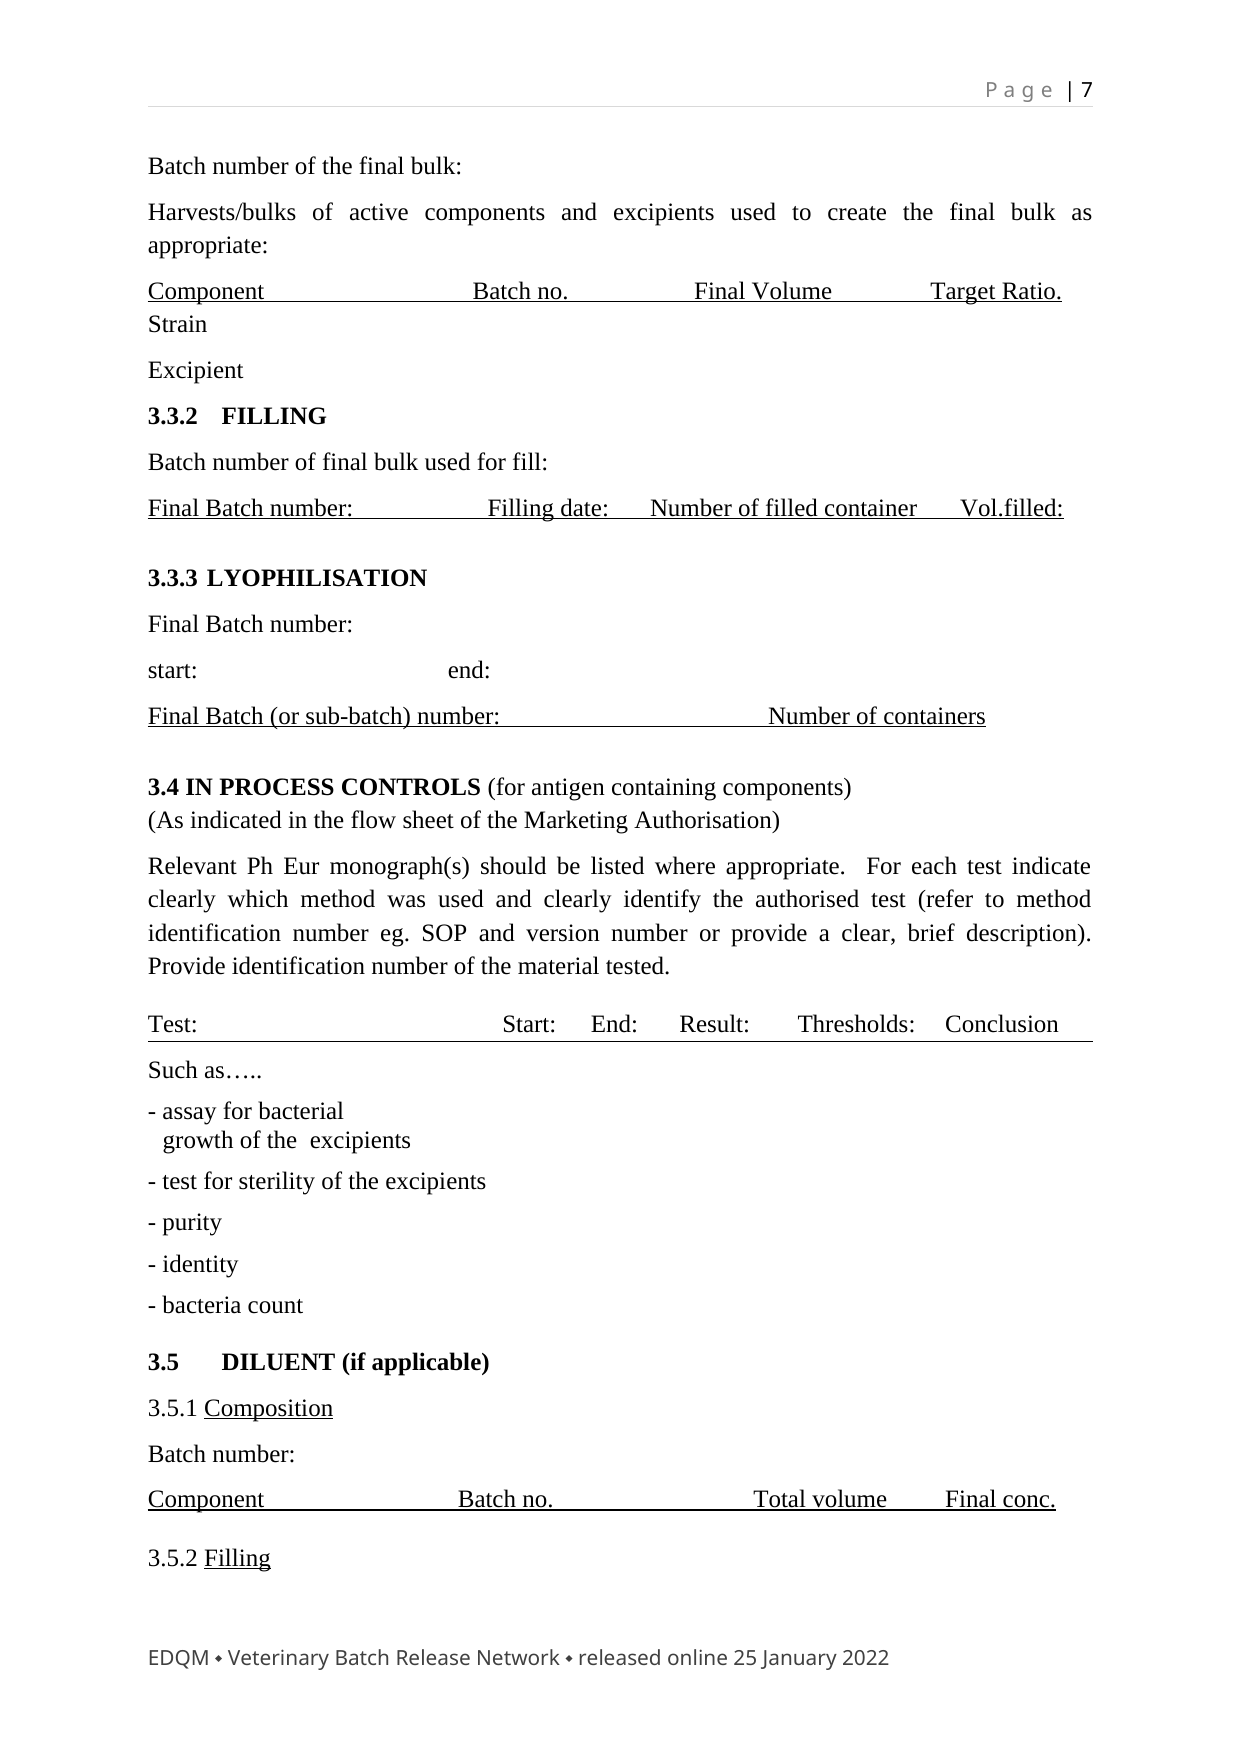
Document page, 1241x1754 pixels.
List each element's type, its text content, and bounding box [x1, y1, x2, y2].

text Strain [148, 306, 1093, 339]
text growth of the excipients [162, 1125, 1093, 1154]
text 3.5.2 Filling [148, 1539, 1093, 1573]
text - identity [148, 1249, 1093, 1277]
text 3.5 Diluent (if applicable) [148, 1344, 1093, 1377]
text - assay for bacterial [148, 1096, 1093, 1125]
text - purity [148, 1207, 1093, 1236]
text start: end: [148, 652, 1093, 685]
text 3.3.2 FILLING [148, 398, 1093, 431]
text Test: Start: End: Result: Thresholds: Conclusion [148, 1006, 1093, 1041]
text Batch number: [148, 1435, 1093, 1469]
text (As indicated in the flow sheet of the Marketing Authorisation) [148, 802, 1099, 835]
text Final Batch (or sub-batch) number: Number of containers [148, 698, 1093, 731]
text Such as….. [148, 1055, 1093, 1084]
text Final Batch number: [148, 606, 1093, 639]
text Component Batch no. Total volume Final conc. [148, 1481, 1093, 1514]
text - test for sterility of the excipients [148, 1166, 1093, 1195]
text 3.3.3 LYOPHILISATION [148, 560, 1093, 593]
text Final Batch number: Filling date: Number of filled container Vol.filled: [148, 489, 1093, 523]
text Component Batch no. Final Volume Target Ratio. [148, 273, 1093, 306]
text Relevant Ph Eur monograph(s) should be listed where appropriate. For each test indicate clearly which method was used and clearly identify the authorised test (refer to method identification number eg. SOP and version number or provide a clear, brief description). Provide identification number of the material tested. [148, 848, 1093, 981]
text Batch number of the final bulk: [148, 148, 1093, 181]
text - bacteria count [148, 1290, 1093, 1319]
text 3.5.1 Composition [148, 1389, 1093, 1423]
text Excipient [148, 352, 1093, 385]
text Harvests/bulks of active components and excipients used to create the final bulk as appropriate: [148, 193, 1093, 260]
list IN PROCESS CONTROLS (for antigen containing components) [148, 768, 1093, 802]
text Batch number of final bulk used for fill: [148, 443, 1093, 477]
